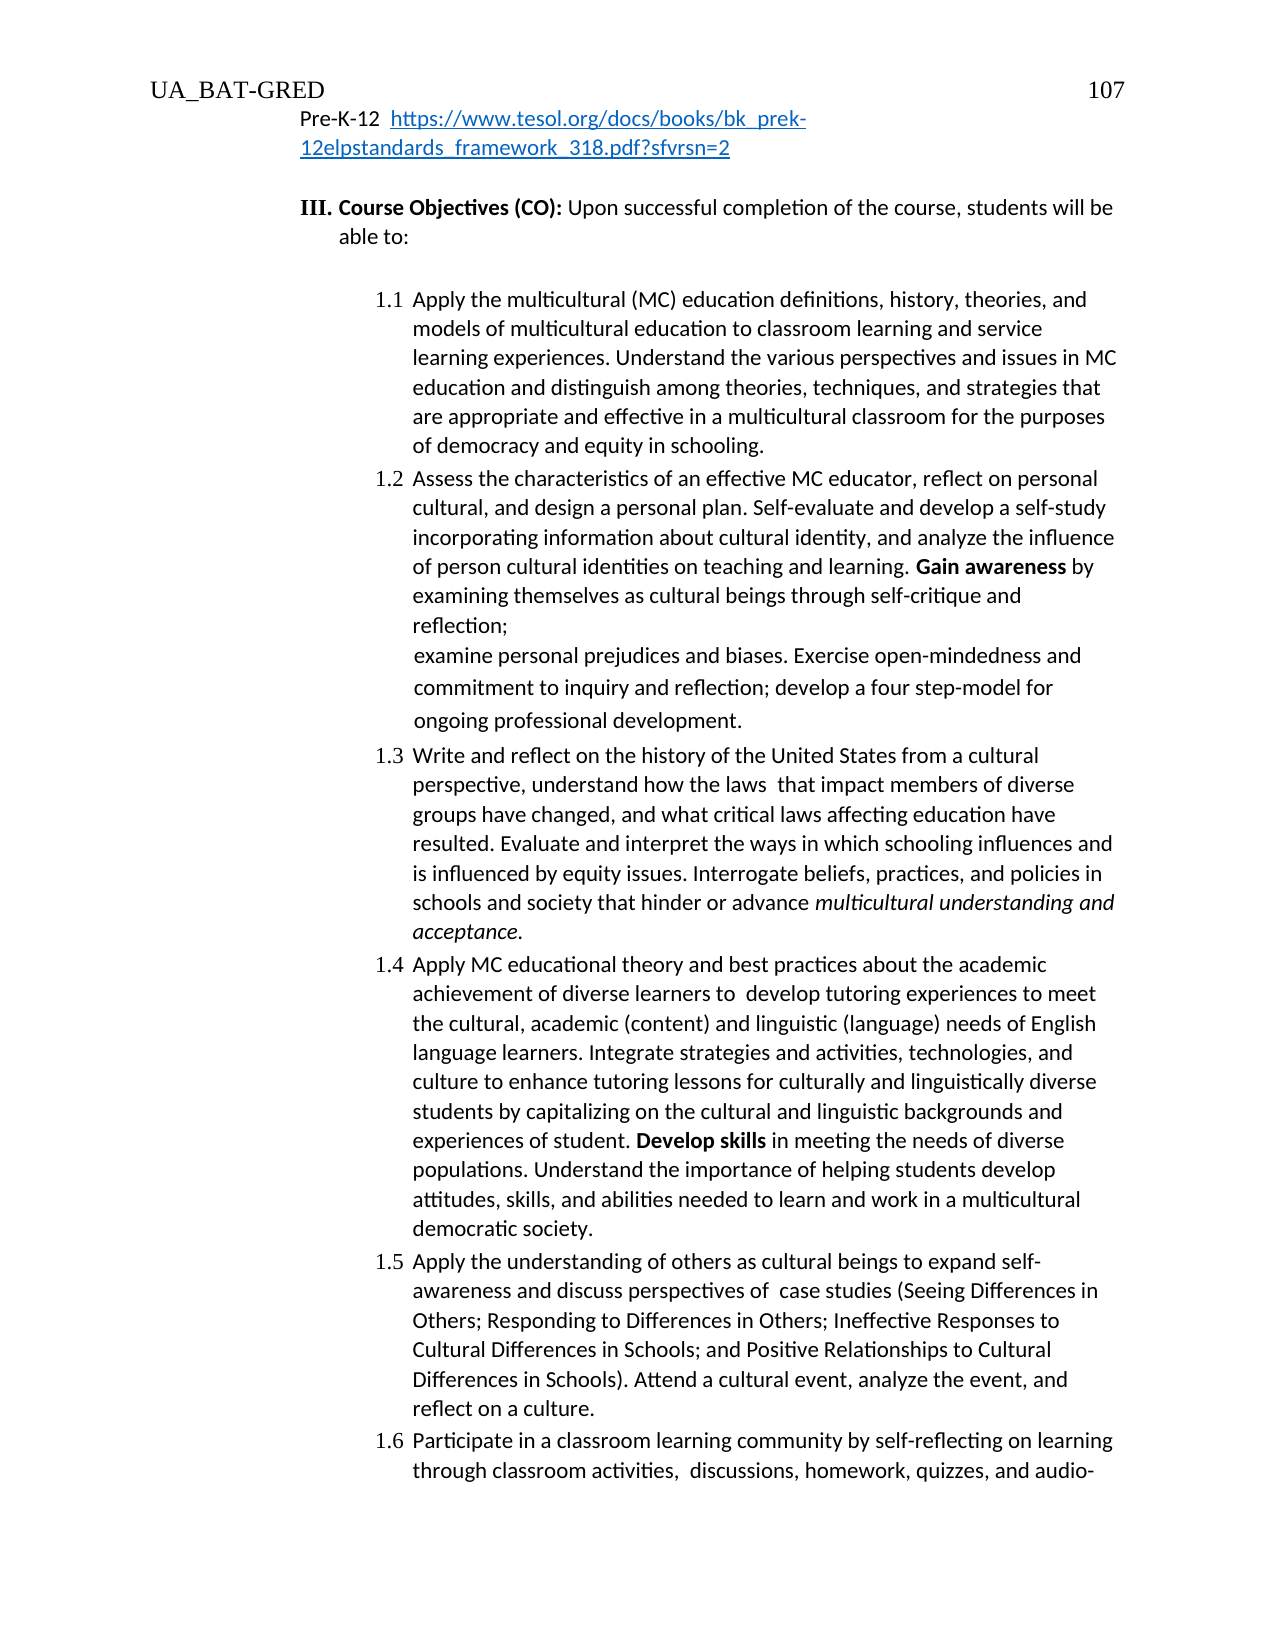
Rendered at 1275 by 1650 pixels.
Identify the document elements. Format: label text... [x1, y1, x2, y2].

list Apply MC educational theory and best practices about the academic achievement of diverse learners to develop tutoring experiences to meet the cultural, academic (content) and linguistic (language) needs of English language learners. Integrate strategies and activities, technologies, and culture to enhance tutoring lessons for culturally and linguistically diverse students by capitalizing on the cultural and linguistic backgrounds and experiences of student. Develop skills in meeting the needs of diverse populations. Understand the importance of helping students develop attitudes, skills, and abilities needed to learn and work in a multicultural democratic society. [375, 950, 1119, 1242]
list Apply the multicultural (MC) education definitions, history, theories, and models of multicultural education to classroom learning and service learning experiences. Understand the various perspectives and issues in MC education and distinguish among theories, techniques, and strategies that are appropriate and effective in a multicultural classroom for the purposes of democracy and equity in schooling. [375, 285, 1119, 459]
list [375, 1427, 1119, 1484]
list Write and reflect on the history of the United States from a cultural perspective, understand how the laws that impact members of diverse groups have changed, and what critical laws affecting education have resulted. Evaluate and interpret the ways in which schooling influences and is influenced by equity issues. Interrogate beliefs, practices, and policies in schools and society that hinder or advance multicultural understanding and acceptance. [375, 741, 1119, 945]
list Apply the understanding of others as cultural beings to expand self-awareness and discuss perspectives of case studies (Seeing Differences in Others; Responding to Differences in Others; Ineffective Responses to Cultural Differences in Schools; and Positive Relationships to Cultural Differences in Schools). Attend a cultural event, analyze the event, and reflect on a culture. [375, 1247, 1119, 1422]
text examine personal prejudices and biases. Exercise open-mindedness and commitment to inquiry and reflection; develop a four step-model for ongoing professional development. [413, 641, 1119, 734]
text Pre-K-12 https://www.tesol.org/docs/books/bk_prek-12elpstandards_framework_318.pdf?sfvrsn=2 [299, 104, 1020, 161]
list Assess the characteristics of an effective MC educator, reflect on personal cultural, and design a personal plan. Self-evaluate and develop a self-study incorporating information about cultural identity, and analyze the influence of person cultural identities on teaching and learning. Gain awareness by examining themselves as cultural beings through self-critique and reflection; [375, 464, 1119, 639]
list Course Objectives (CO): Upon successful completion of the course, students will be able to: [300, 193, 1119, 250]
